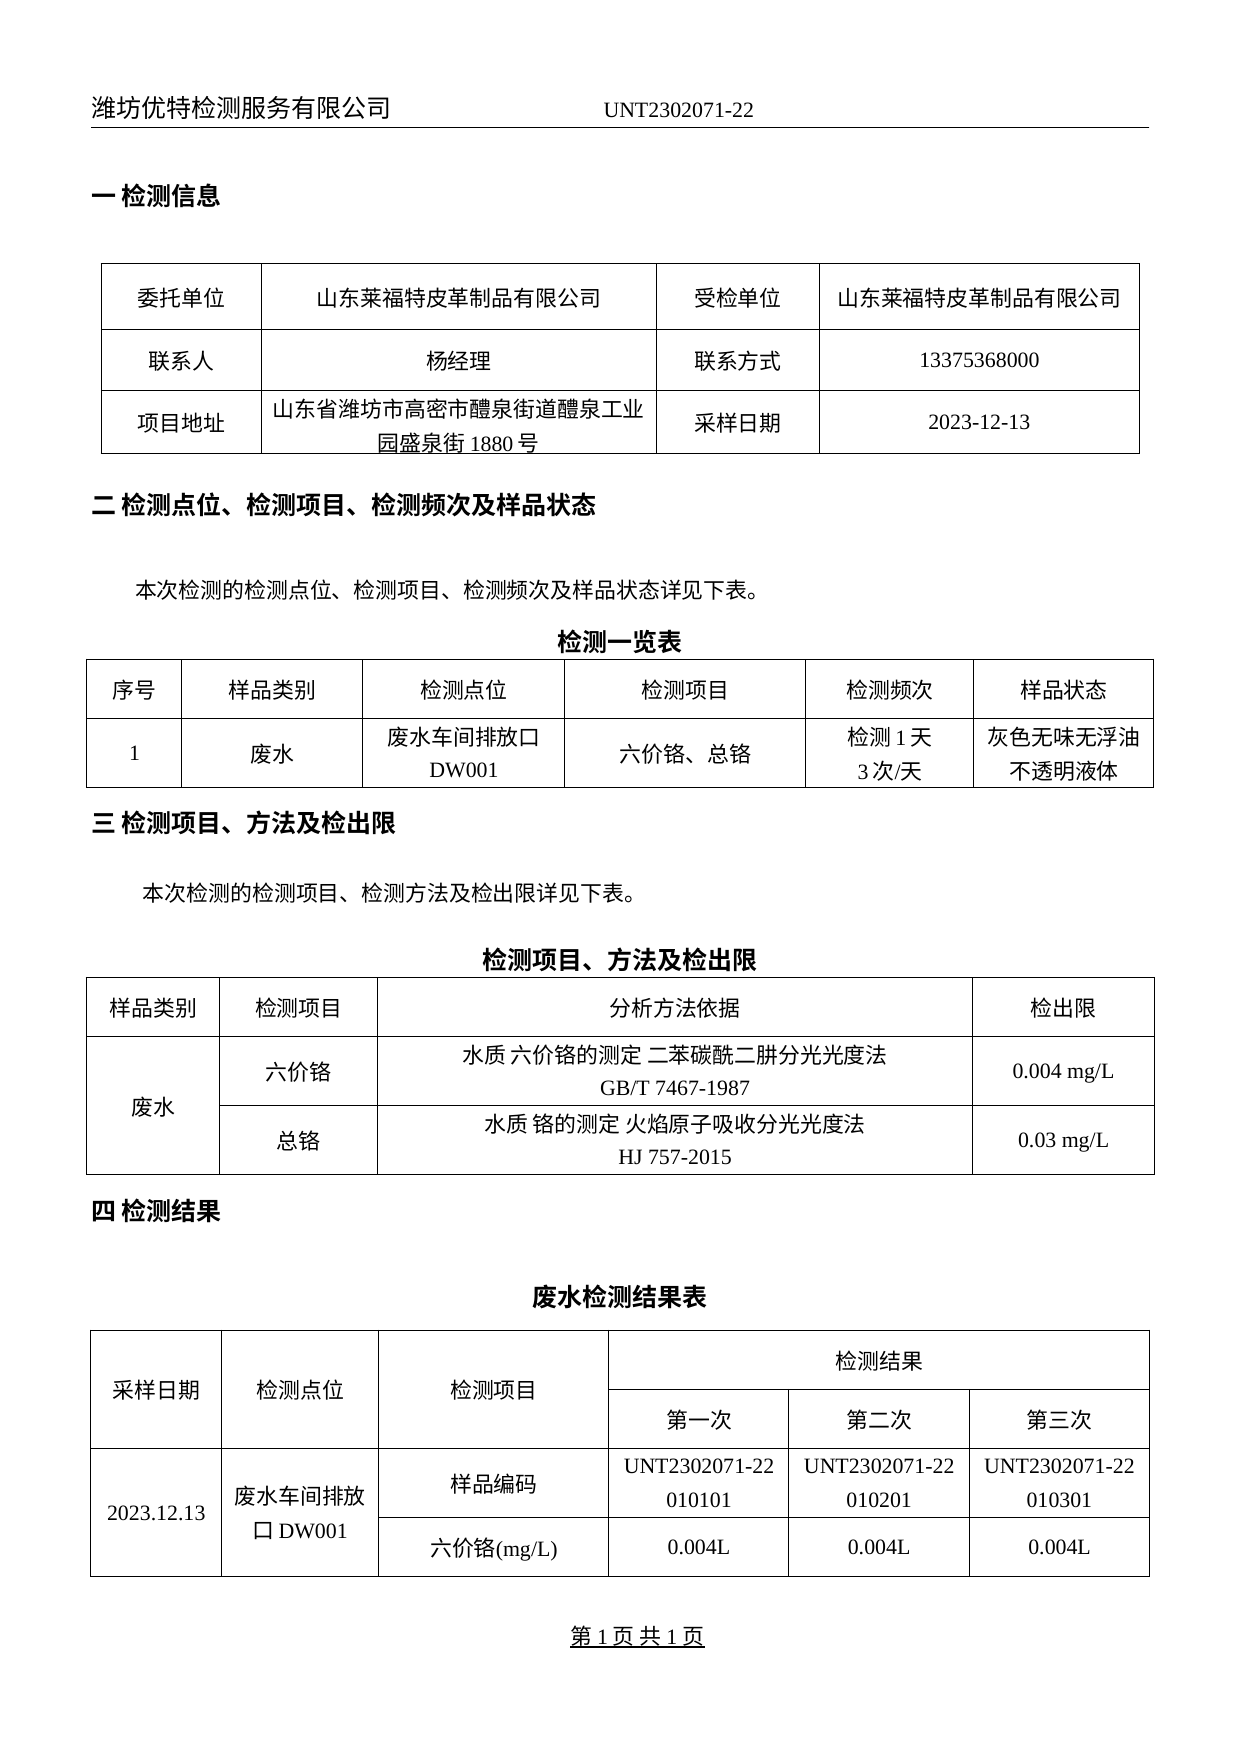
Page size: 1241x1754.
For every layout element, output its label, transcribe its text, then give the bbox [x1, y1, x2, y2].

table_cell 联系方式 [657, 330, 819, 390]
table_cell 0.004 mg/L [973, 1037, 1154, 1105]
text 本次检测的检测项目、检测方法及检出限详见下表。 [91, 874, 1149, 908]
text 本次检测的检测点位、检测项目、检测频次及样品状态详见下表。 [91, 572, 1149, 606]
table_cell 水质 六价铬的测定 二苯碳酰二肼分光光度法 GB/T 7467-1987 [378, 1037, 972, 1105]
table_cell 第一次 [609, 1390, 788, 1448]
table_header 检测项目 [565, 660, 805, 718]
table_cell 采样日期 [91, 1331, 221, 1448]
table_cell 总铬 [220, 1106, 377, 1174]
table_cell 联系人 [102, 330, 261, 390]
table_cell 0.004L [789, 1518, 969, 1576]
table_cell 1 [87, 719, 181, 787]
text 一 检测信息 [91, 160, 1149, 228]
table_cell 第二次 [789, 1390, 969, 1448]
table_cell UNT2302071-22 010201 [789, 1449, 969, 1517]
table_cell 废水 [182, 719, 362, 787]
table_cell 2023-12-13 [820, 391, 1139, 452]
text 二 检测点位、检测项目、检测频次及样品状态 [91, 470, 1149, 538]
table_cell UNT2302071-22 010301 [970, 1449, 1149, 1517]
table_cell 第三次 [970, 1390, 1149, 1448]
table_header 检出限 [973, 978, 1154, 1036]
table_header 检测频次 [806, 660, 973, 718]
table_header 样品状态 [974, 660, 1153, 718]
table_header 分析方法依据 [378, 978, 972, 1036]
table_cell 采样日期 [657, 391, 819, 452]
table_cell 13375368000 [820, 330, 1139, 390]
table_cell 检测结果 [609, 1331, 1149, 1389]
table_cell 六价铬 [220, 1037, 377, 1105]
text 检测项目、方法及检出限 [91, 941, 1149, 977]
table_header 样品类别 [182, 660, 362, 718]
table_cell 山东省潍坊市高密市醴泉街道醴泉工业园盛泉街1880号 [262, 391, 656, 452]
table_cell 检测项目 [379, 1331, 608, 1448]
table_cell 废水车间排放口DW001 [363, 719, 564, 787]
table_cell 杨经理 [262, 330, 656, 390]
table_cell 0.004L [970, 1518, 1149, 1576]
table_cell 六价铬(mg/L) [379, 1518, 608, 1576]
table_cell 0.004L [609, 1518, 788, 1576]
table_cell 废水 [87, 1037, 219, 1174]
table_cell 六价铬、总铬 [565, 719, 805, 787]
table_cell UNT2302071-22 010101 [609, 1449, 788, 1517]
table_header 检测项目 [220, 978, 377, 1036]
table_header 山东莱福特皮革制品有限公司 [820, 264, 1139, 329]
text 三 检测项目、方法及检出限 [91, 804, 1149, 840]
table_cell 检测1天 3次/天 [806, 719, 973, 787]
text 检测一览表 [91, 622, 1149, 658]
table_cell 项目地址 [102, 391, 261, 452]
text 四 检测结果 [91, 1191, 1149, 1227]
table_header 样品类别 [87, 978, 219, 1036]
table_cell 灰色无味无浮油不透明液体 [974, 719, 1153, 787]
table_header 山东莱福特皮革制品有限公司 [262, 264, 656, 329]
table_header 废水检测结果表 [91, 1262, 1149, 1329]
table_header 检测点位 [363, 660, 564, 718]
table_cell 水质 铬的测定 火焰原子吸收分光光度法 HJ 757-2015 [378, 1106, 972, 1174]
table_cell 0.03 mg/L [973, 1106, 1154, 1174]
table_cell 样品编码 [379, 1449, 608, 1517]
table_cell 废水车间排放口DW001 [222, 1449, 378, 1576]
table_cell 检测点位 [222, 1331, 378, 1448]
table_header 受检单位 [657, 264, 819, 329]
table_cell 2023.12.13 [91, 1449, 221, 1576]
table_header 委托单位 [102, 264, 261, 329]
table_header 序号 [87, 660, 181, 718]
